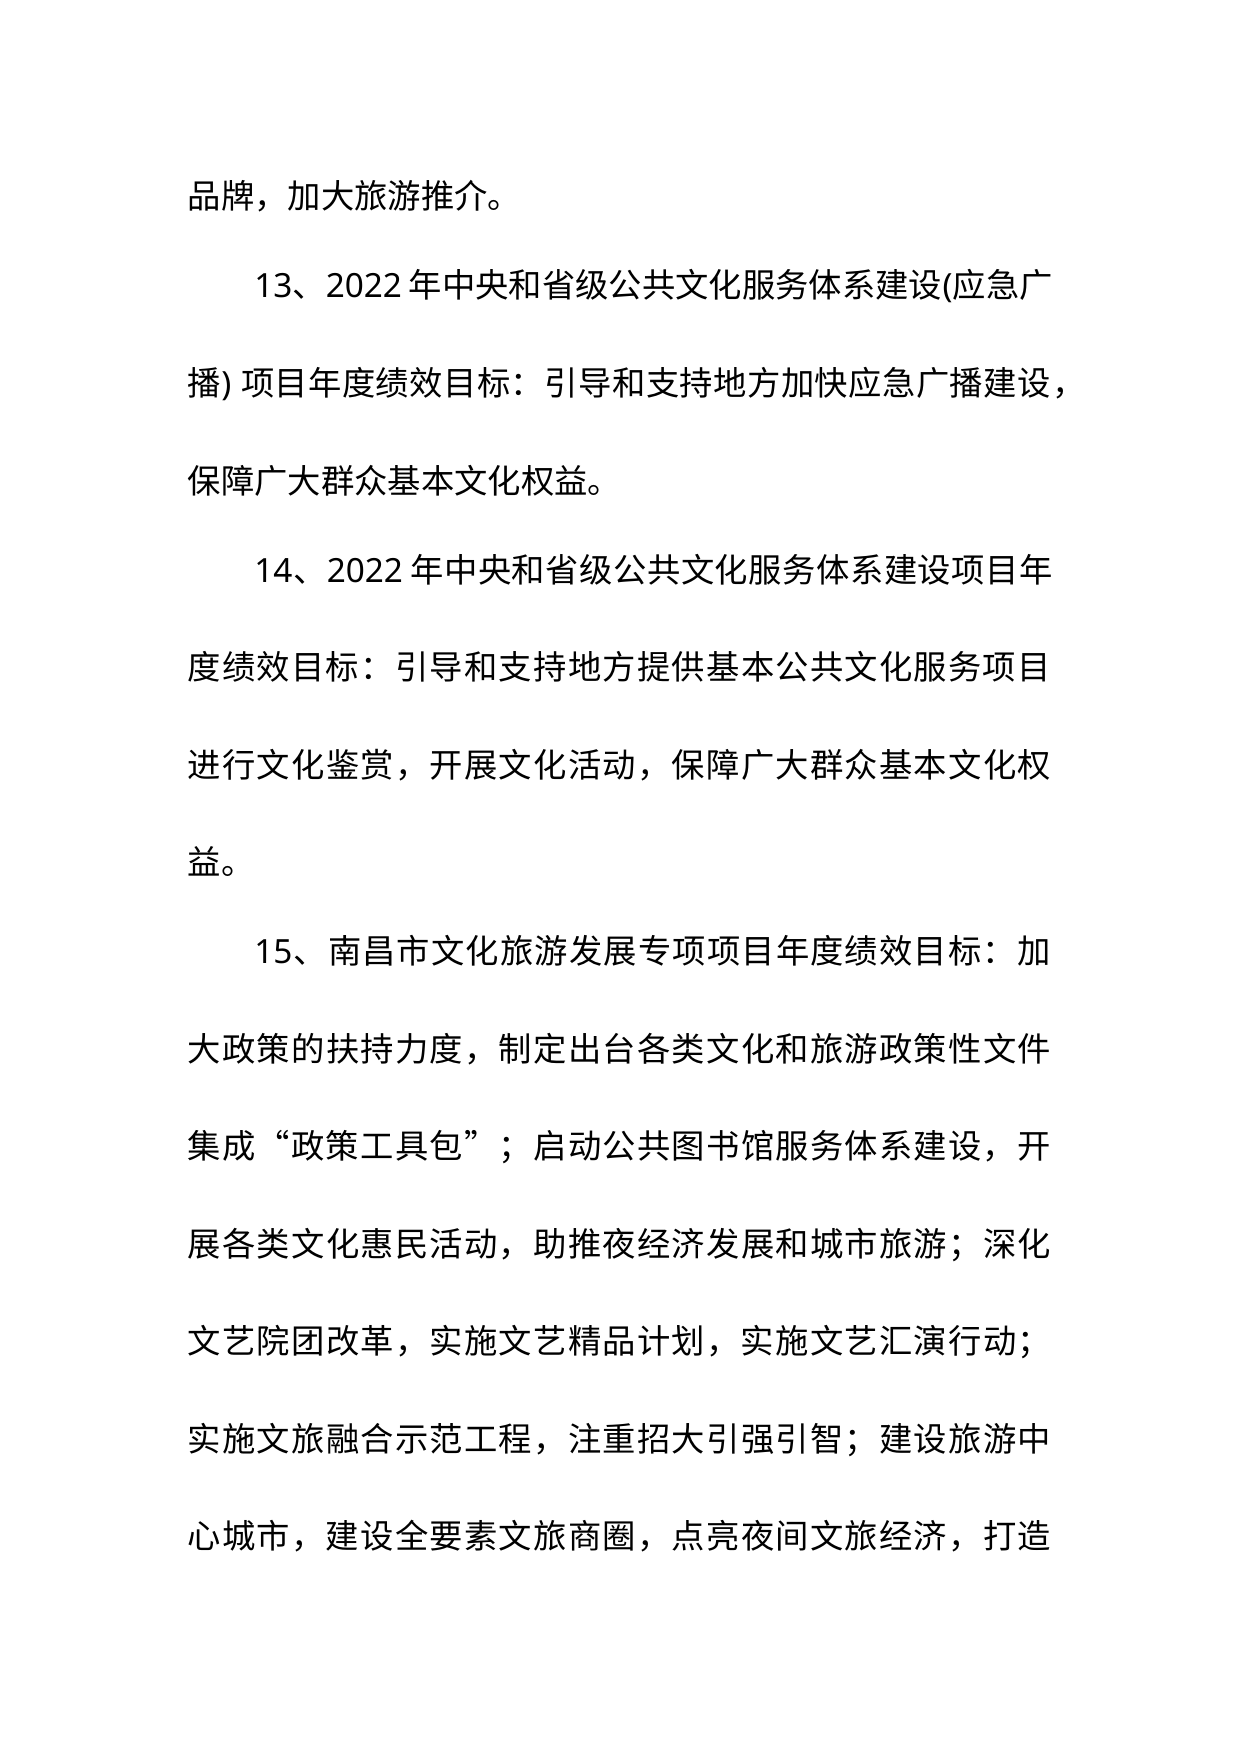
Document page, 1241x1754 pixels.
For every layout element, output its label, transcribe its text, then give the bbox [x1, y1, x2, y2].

text 14、2022年中央和省级公共文化服务体系建设项目年度绩效目标：引导和支持地方提供基本公共文化服务项目，进行文化鉴赏，开展文化活动，保障广大群众基本文化权益。 [187, 535, 1053, 893]
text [187, 917, 1053, 1567]
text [187, 162, 1053, 227]
text 13、2022年中央和省级公共文化服务体系建设(应急广播) 项目年度绩效目标：引导和支持地方加快应急广播建设，保障广大群众基本文化权益。 [187, 251, 1053, 511]
